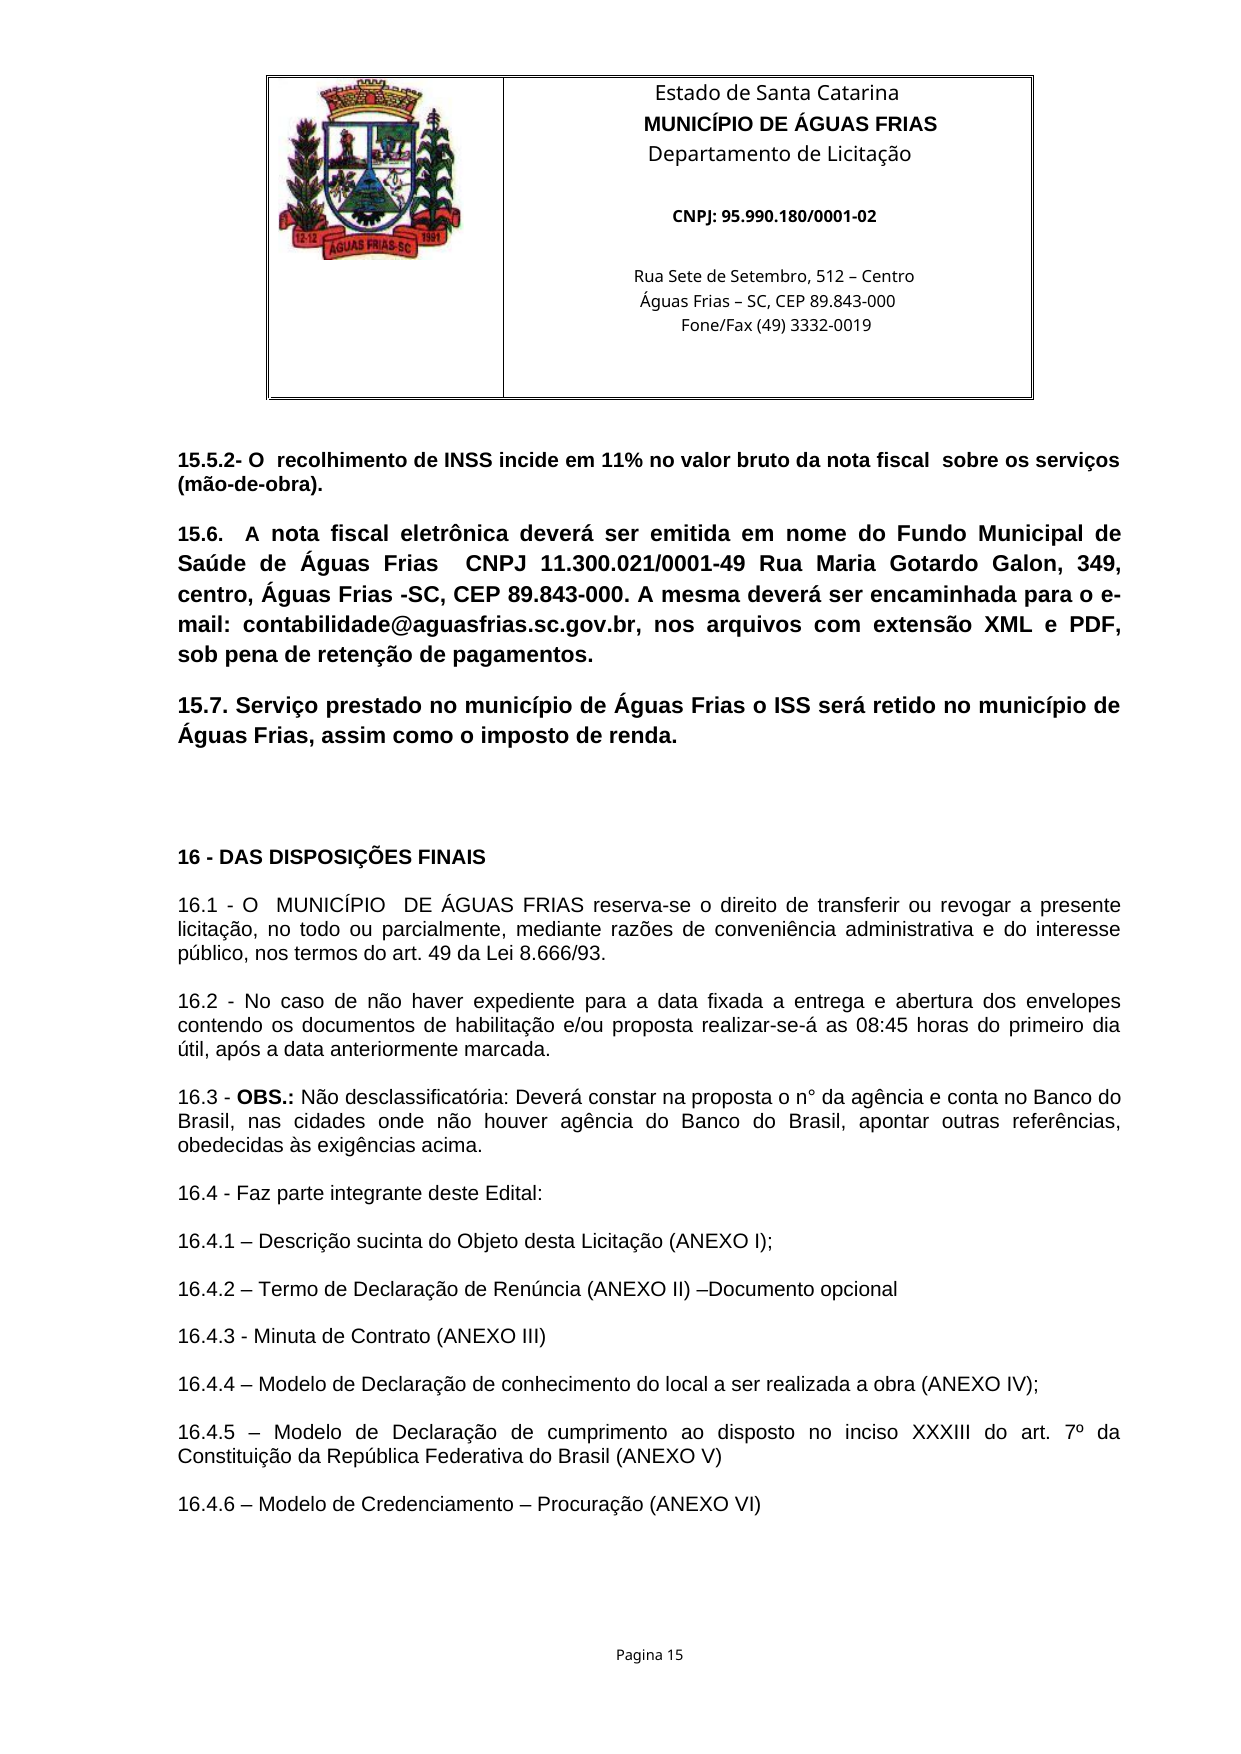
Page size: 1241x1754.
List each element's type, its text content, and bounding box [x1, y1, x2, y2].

text 16.4.4 – Modelo de Declaração de conhecimento do local a ser realizada a obra (ANEXO IV); [177, 1372, 1122, 1396]
text 16.1 - O MUNICÍPIO DE ÁGUAS FRIAS reserva-se o direito de transferir ou revogar a presente licitação, no todo ou parcialmente, mediante razões de conveniência administrativa e do interesse público, nos termos do art. 49 da Lei 8.666/93. [177, 893, 1122, 965]
text 15.6. A nota fiscal eletrônica deverá ser emitida em nome do Fundo Municipal de Saúde de Águas Frias CNPJ 11.300.021/0001-49 Rua Maria Gotardo Galon, 349, centro, Águas Frias -SC, CEP 89.843-000. A mesma deverá ser encaminhada para o e-mail: contabilidade@aguasfrias.sc.gov.br, nos arquivos com extensão XML e PDF, sob pena de retenção de pagamentos. [177, 520, 1122, 667]
text 16.4.2 – Termo de Declaração de Renúncia (ANEXO II) –Documento opcional [177, 1276, 1122, 1300]
text 16.2 - No caso de não haver expediente para a data fixada a entrega e abertura dos envelopes contendo os documentos de habilitação e/ou proposta realizar-se-á as 08:45 horas do primeiro dia útil, após a data anteriormente marcada. [177, 989, 1122, 1061]
text 15.7. Serviço prestado no município de Águas Frias o ISS será retido no município de Águas Frias, assim como o imposto de renda. [177, 692, 1122, 748]
text 16.4.5 – Modelo de Declaração de cumprimento ao disposto no inciso XXXIII do art. 7º da Constituição da República Federativa do Brasil (ANEXO V) [177, 1420, 1122, 1468]
text 16 - DAS DISPOSIÇÕES FINAIS [177, 845, 1122, 869]
text 16.4.3 - Minuta de Contrato (ANEXO III) [177, 1324, 1122, 1348]
picture [278, 78, 464, 260]
text 16.3 - OBS.: Não desclassificatória: Deverá constar na proposta o n° da agência e conta no Banco do Brasil, nas cidades onde não houver agência do Banco do Brasil, apontar outras referências, obedecidas às exigências acima. [177, 1085, 1122, 1157]
text 15.5.2- O recolhimento de INSS incide em 11% no valor bruto da nota fiscal sobre os serviços (mão-de-obra). [177, 448, 1122, 496]
text 16.4 - Faz parte integrante deste Edital: [177, 1181, 1122, 1204]
text 16.4.1 – Descrição sucinta do Objeto desta Licitação (ANEXO I); [177, 1228, 1122, 1252]
text 16.4.6 – Modelo de Credenciamento – Procuração (ANEXO VI) [177, 1492, 1122, 1516]
